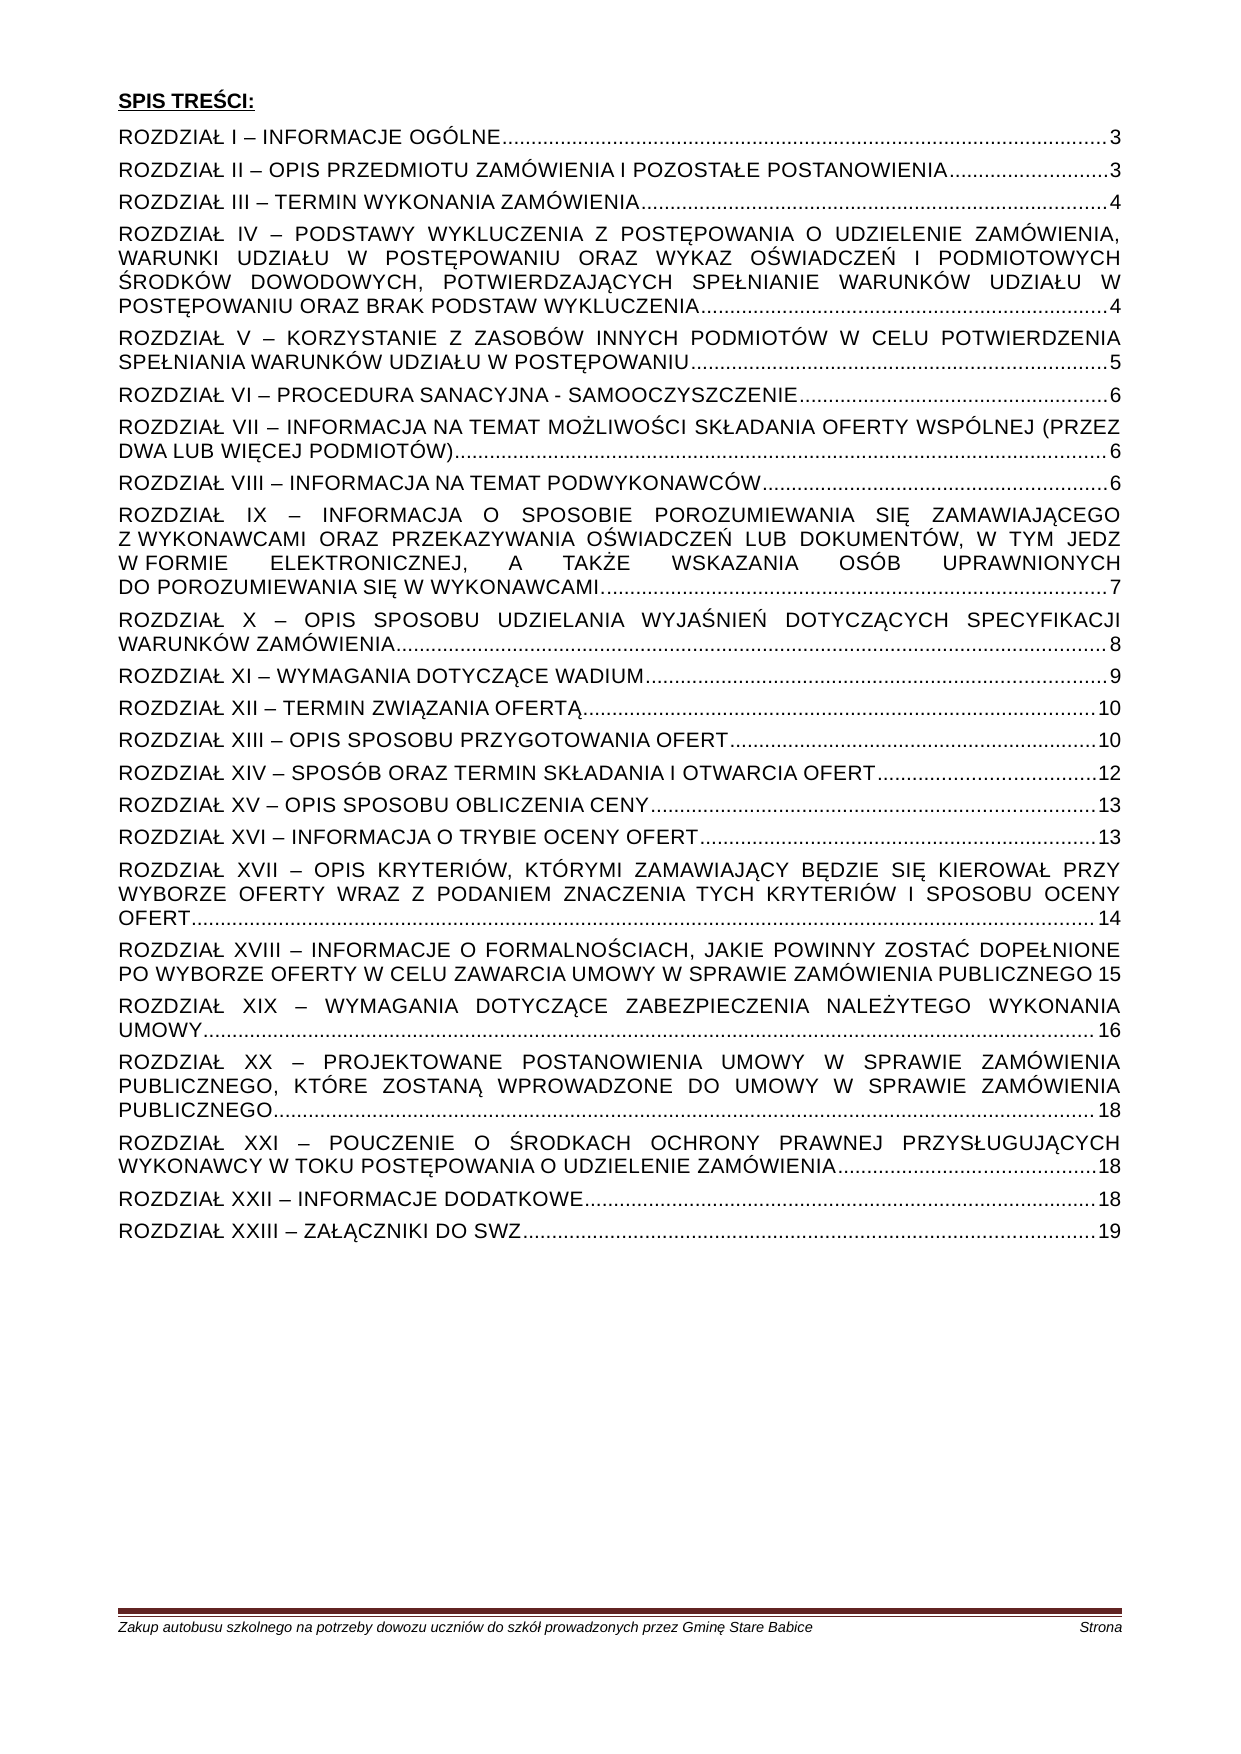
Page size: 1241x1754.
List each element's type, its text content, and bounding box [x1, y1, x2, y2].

text ROZDZIAŁ VI – PROCEDURA SANACYJNA - SAMOOCZYSZCZENIE 6 [118, 382, 1122, 406]
text ROZDZIAŁ XXI – POUCZENIE O ŚRODKACH OCHRONY PRAWNEJ PRZYSŁUGUJĄCYCH WYKONAWCY W TOKU POSTĘPOWANIA O UDZIELENIE ZAMÓWIENIA 18 [118, 1130, 1122, 1178]
text ROZDZIAŁ VIII – INFORMACJA NA TEMAT PODWYKONAWCÓW 6 [118, 471, 1122, 495]
text ROZDZIAŁ XXII – INFORMACJE DODATKOWE 18 [118, 1187, 1122, 1211]
text ROZDZIAŁ XIV – SPOSÓB ORAZ TERMIN SKŁADANIA I OTWARCIA OFERT 12 [118, 761, 1122, 784]
text ROZDZIAŁ XVIII – INFORMACJE O FORMALNOŚCIACH, JAKIE POWINNY ZOSTAĆ DOPEŁNIONE PO WYBORZE OFERTY W CELU ZAWARCIA UMOWY W SPRAWIE ZAMÓWIENIA PUBLICZNEGO 15 [118, 938, 1122, 986]
text ROZDZIAŁ II – OPIS PRZEDMIOTU ZAMÓWIENIA I POZOSTAŁE POSTANOWIENIA 3 [118, 157, 1122, 181]
text ROZDZIAŁ XVII – OPIS KRYTERIÓW, KTÓRYMI ZAMAWIAJĄCY BĘDZIE SIĘ KIEROWAŁ PRZY WYBORZE OFERTY WRAZ Z PODANIEM ZNACZENIA TYCH KRYTERIÓW I SPOSOBU OCENY OFERT 14 [118, 857, 1122, 929]
text ROZDZIAŁ III – TERMIN WYKONANIA ZAMÓWIENIA 4 [118, 190, 1122, 214]
text ROZDZIAŁ IX – INFORMACJA O SPOSOBIE POROZUMIEWANIA SIĘ ZAMAWIAJĄCEGO Z WYKONAWCAMI ORAZ PRZEKAZYWANIA OŚWIADCZEŃ LUB DOKUMENTÓW, W TYM JEDZ W FORMIE ELEKTRONICZNEJ, A TAKŻE WSKAZANIA OSÓB UPRAWNIONYCH DO POROZUMIEWANIA SIĘ W WYKONAWCAMI. 7 [118, 503, 1122, 599]
text ROZDZIAŁ IV – PODSTAWY WYKLUCZENIA Z POSTĘPOWANIA O UDZIELENIE ZAMÓWIENIA, WARUNKI UDZIAŁU W POSTĘPOWANIU ORAZ WYKAZ OŚWIADCZEŃ I PODMIOTOWYCH ŚRODKÓW DOWODOWYCH, POTWIERDZAJĄCYCH SPEŁNIANIE WARUNKÓW UDZIAŁU W POSTĘPOWANIU ORAZ BRAK PODSTAW WYKLUCZENIA 4 [118, 222, 1122, 318]
text ROZDZIAŁ XI – WYMAGANIA DOTYCZĄCE WADIUM 9 [118, 664, 1122, 688]
text ROZDZIAŁ XII – TERMIN ZWIĄZANIA OFERTĄ 10 [118, 696, 1122, 720]
text ROZDZIAŁ XXIII – ZAŁĄCZNIKI DO SWZ 19 [118, 1219, 1122, 1243]
text ROZDZIAŁ X – OPIS SPOSOBU UDZIELANIA WYJAŚNIEŃ DOTYCZĄCYCH SPECYFIKACJI WARUNKÓW ZAMÓWIENIA 8 [118, 607, 1122, 655]
text ROZDZIAŁ I – INFORMACJE OGÓLNE 3 [118, 125, 1122, 149]
text ROZDZIAŁ V – KORZYSTANIE Z ZASOBÓW INNYCH PODMIOTÓW W CELU POTWIERDZENIA SPEŁNIANIA WARUNKÓW UDZIAŁU W POSTĘPOWANIU 5 [118, 326, 1122, 374]
text ROZDZIAŁ VII – INFORMACJA NA TEMAT MOŻLIWOŚCI SKŁADANIA OFERTY WSPÓLNEJ (PRZEZ DWA LUB WIĘCEJ PODMIOTÓW) 6 [118, 415, 1122, 463]
text ROZDZIAŁ XIX – WYMAGANIA DOTYCZĄCE ZABEZPIECZENIA NALEŻYTEGO WYKONANIA UMOWY 16 [118, 994, 1122, 1042]
text ROZDZIAŁ XVI – INFORMACJA O TRYBIE OCENY OFERT 13 [118, 825, 1122, 849]
text ROZDZIAŁ XV – OPIS SPOSOBU OBLICZENIA CENY 13 [118, 793, 1122, 817]
text SPIS TREŚCI: [118, 89, 1122, 113]
text ROZDZIAŁ XIII – OPIS SPOSOBU PRZYGOTOWANIA OFERT 10 [118, 728, 1122, 752]
text ROZDZIAŁ XX – PROJEKTOWANE POSTANOWIENIA UMOWY W SPRAWIE ZAMÓWIENIA PUBLICZNEGO, KTÓRE ZOSTANĄ WPROWADZONE DO UMOWY W SPRAWIE ZAMÓWIENIA PUBLICZNEGO 18 [118, 1050, 1122, 1122]
